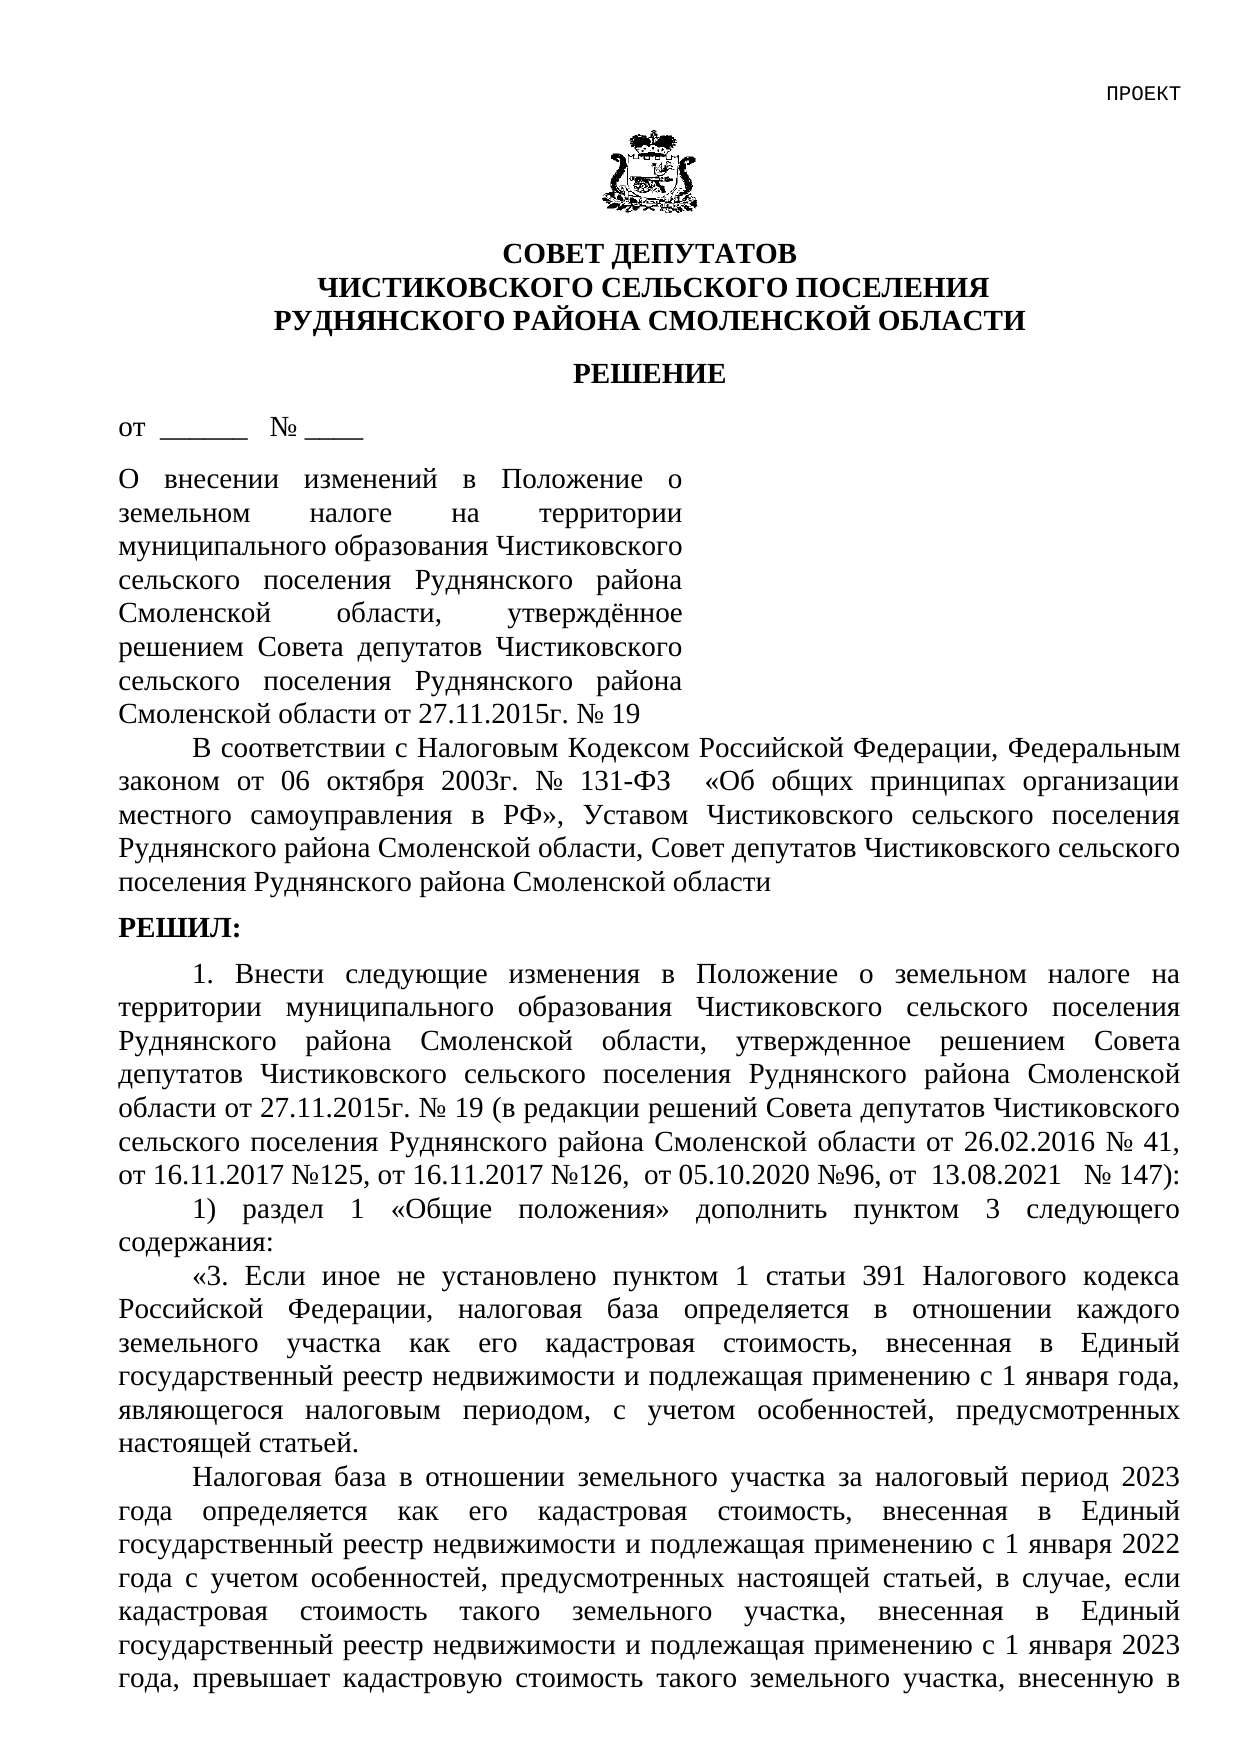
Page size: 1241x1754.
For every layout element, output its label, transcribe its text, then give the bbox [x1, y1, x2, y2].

text ПРОЕКТ [118, 83, 1181, 106]
table_header О внесении изменений в Положение о земельном налоге на территории муниципального образования Чистиковского сельского поселения Руднянского района Смоленской области, утверждённое решением Совета депутатов Чистиковского сельского поселения Руднянского района Смоленской области от 27.11.2015г. № 19 [107, 461, 694, 730]
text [118, 1459, 1181, 1694]
text 1. Внести следующие изменения в Положение о земельном налоге на территории муниципального образования Чистиковского сельского поселения Руднянского района Смоленской области, утвержденное решением Совета депутатов Чистиковского сельского поселения Руднянского района Смоленской области от 27.11.2015г. № 19 (в редакции решений Совета депутатов Чистиковского сельского поселения Руднянского района Смоленской области от 26.02.2016 № 41, от 16.11.2017 №125, от 16.11.2017 №126, от 05.10.2020 №96, от 13.08.2021 № 147): [118, 956, 1181, 1191]
subtitle РЕШЕНИЕ [118, 356, 1181, 390]
subtitle СОВЕТ ДЕПУТАТОВ [118, 236, 1181, 270]
text 1) раздел 1 «Общие положения» дополнить пунктом 3 следующего содержания: [118, 1191, 1181, 1258]
text РЕШИЛ: [118, 910, 1181, 943]
text «3. Если иное не установлено пунктом 1 статьи 391 Налогового кодекса Российской Федерации, налоговая база определяется в отношении каждого земельного участка как его кадастровая стоимость, внесенная в Единый государственный реестр недвижимости и подлежащая применению с 1 января года, являющегося налоговым периодом, с учетом особенностей, предусмотренных настоящей статьей. [118, 1258, 1181, 1459]
text В соответствии с Налоговым Кодексом Российской Федерации, Федеральным законом от 06 октября 2003г. № 131-ФЗ «Об общих принципах организации местного самоуправления в РФ», Уставом Чистиковского сельского поселения Руднянского района Смоленской области, Совет депутатов Чистиковского сельского поселения Руднянского района Смоленской области [118, 730, 1181, 897]
subtitle ЧИСТИКОВСКОГО СЕЛЬСКОГО ПОСЕЛЕНИЯ [118, 270, 1181, 303]
subtitle РУДНЯНСКОГО РАЙОНА СМОЛЕНСКОЙ ОБЛАСТИ [118, 303, 1181, 337]
picture [602, 130, 698, 213]
text от ______ № ____ [118, 409, 1181, 442]
